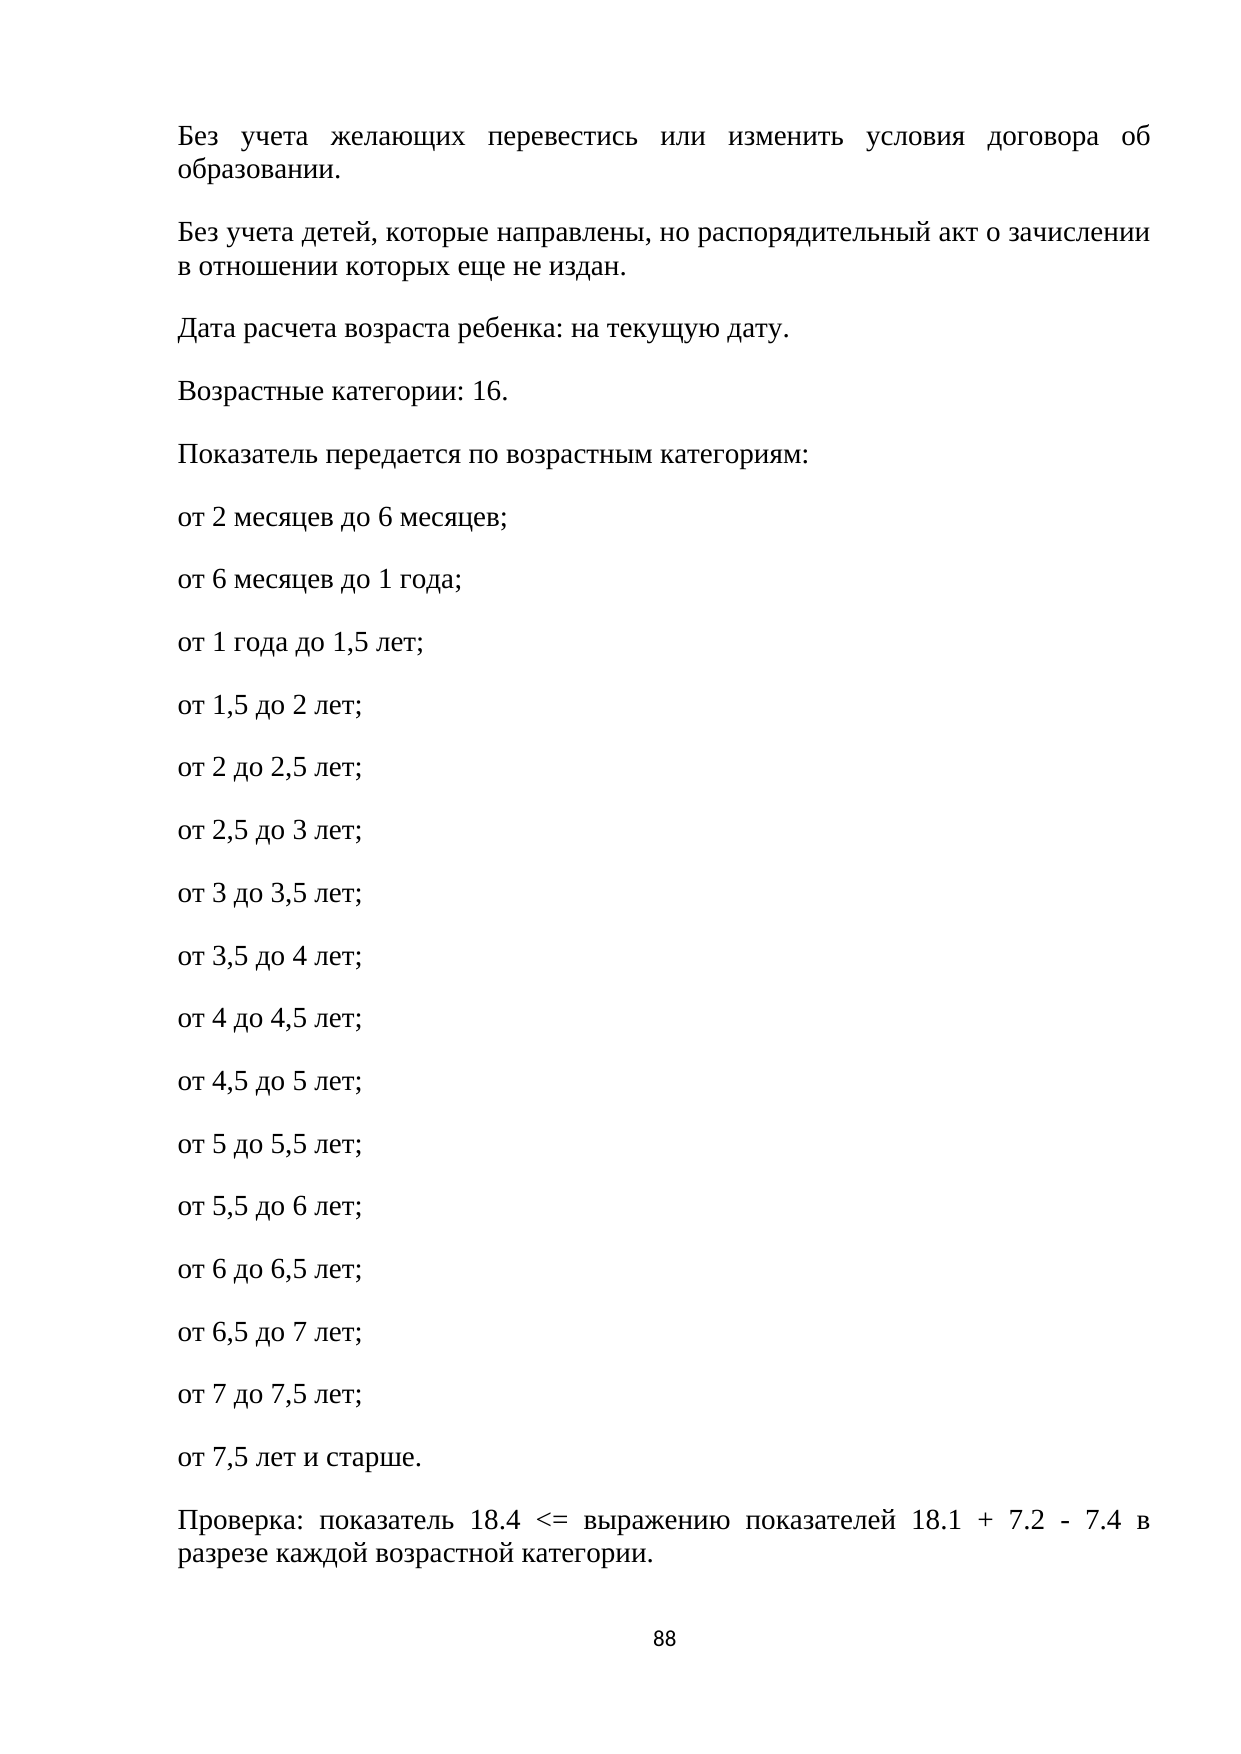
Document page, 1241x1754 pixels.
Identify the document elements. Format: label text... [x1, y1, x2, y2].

text от 5,5 до 6 лет; [177, 1188, 1152, 1222]
text от 6,5 до 7 лет; [177, 1314, 1152, 1347]
text от 1 года до 1,5 лет; [177, 624, 1152, 658]
text Дата расчета возраста ребенка: на текущую дату. [177, 311, 1152, 344]
text от 6 до 6,5 лет; [177, 1251, 1152, 1285]
text от 3,5 до 4 лет; [177, 938, 1152, 971]
text от 7,5 лет и старше. [177, 1439, 1152, 1473]
text Проверка: показатель 18.4 <= выражению показателей 18.1 + 7.2 - 7.4 в разрезе каждой возрастной категории. [177, 1502, 1152, 1569]
text Показатель передается по возрастным категориям: [177, 436, 1152, 469]
text от 1,5 до 2 лет; [177, 687, 1152, 720]
text от 4,5 до 5 лет; [177, 1063, 1152, 1097]
text от 2 месяцев до 6 месяцев; [177, 499, 1152, 532]
text от 2 до 2,5 лет; [177, 749, 1152, 783]
text от 7 до 7,5 лет; [177, 1377, 1152, 1410]
text от 2,5 до 3 лет; [177, 812, 1152, 846]
text от 6 месяцев до 1 года; [177, 561, 1152, 595]
text Без учета детей, которые направлены, но распорядительный акт о зачислении в отношении которых еще не издан. [177, 214, 1152, 281]
text Без учета желающих перевестись или изменить условия договора об образовании. [177, 118, 1152, 185]
text от 4 до 4,5 лет; [177, 1000, 1152, 1034]
text Возрастные категории: 16. [177, 373, 1152, 407]
text от 5 до 5,5 лет; [177, 1126, 1152, 1159]
text от 3 до 3,5 лет; [177, 875, 1152, 908]
